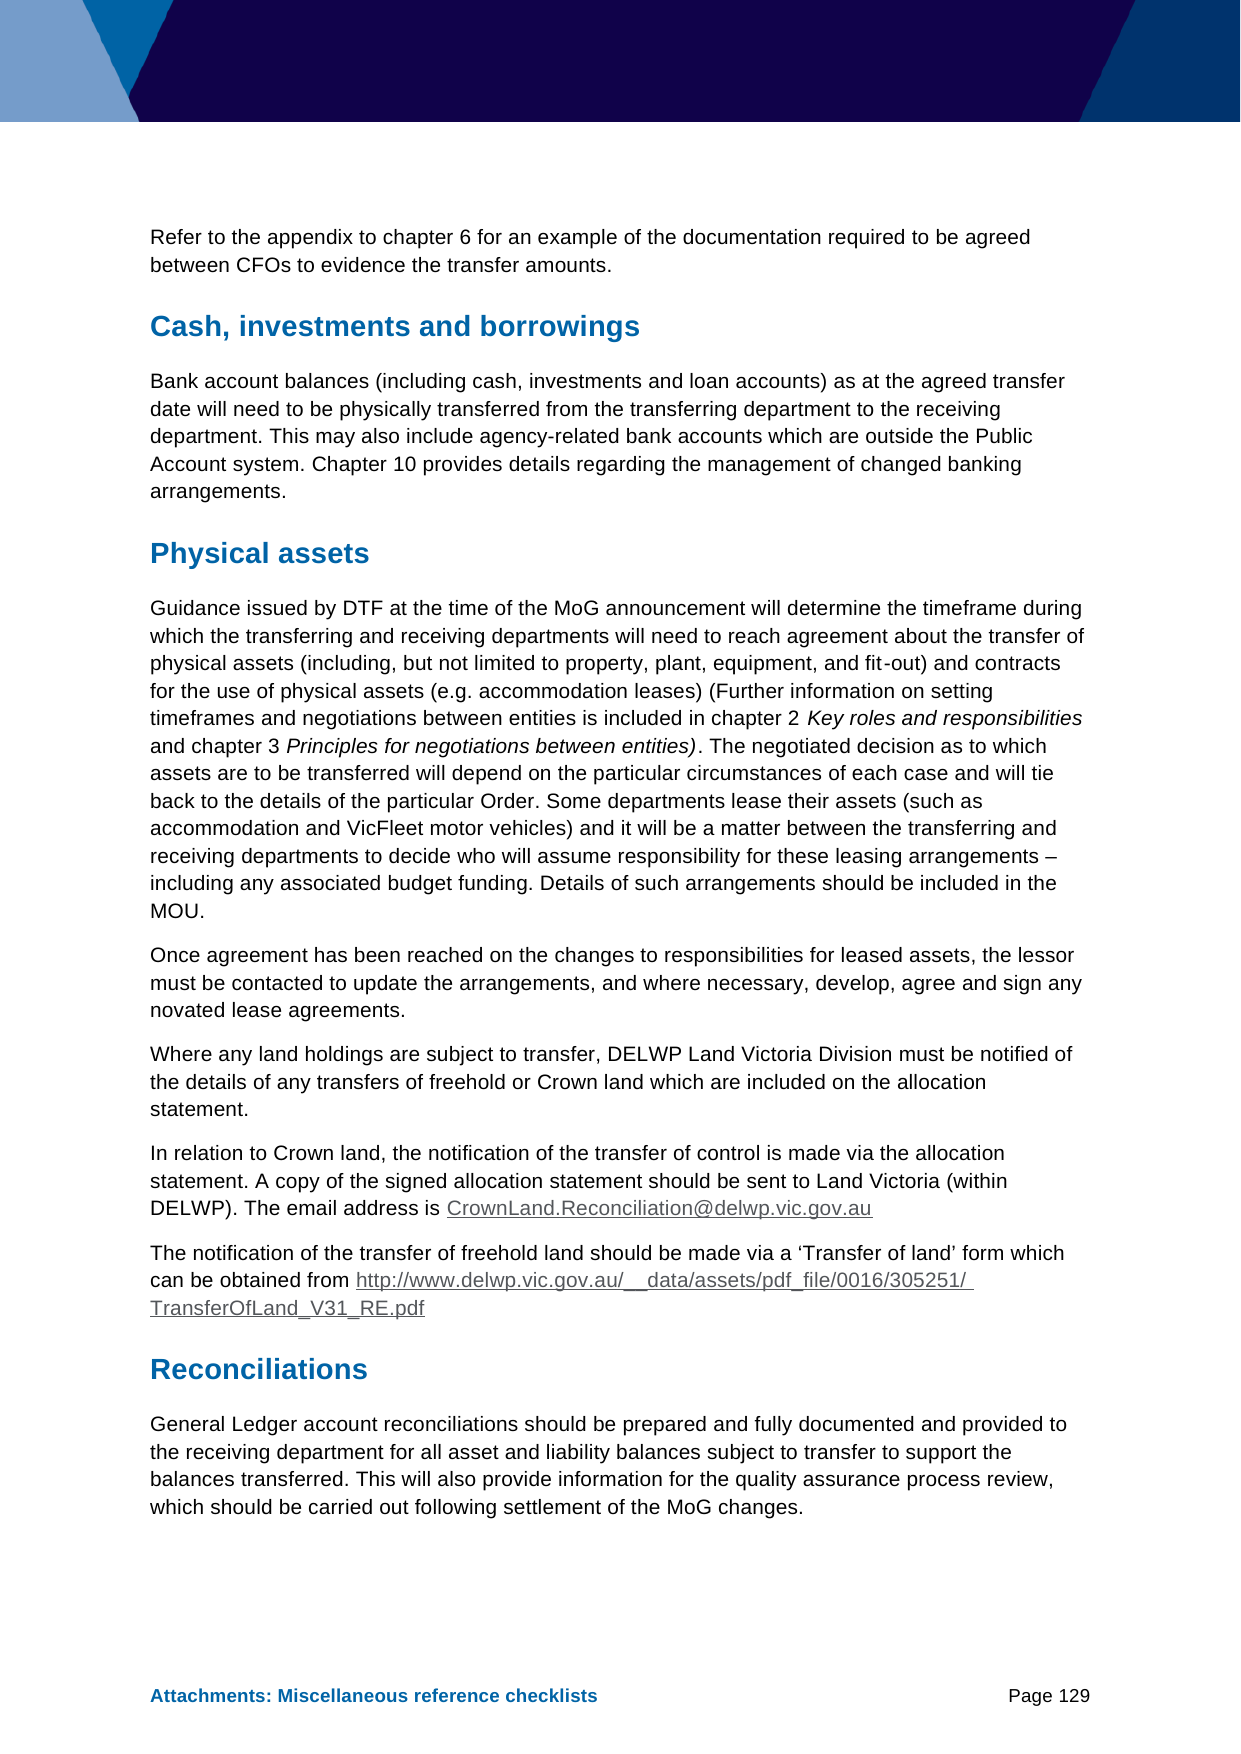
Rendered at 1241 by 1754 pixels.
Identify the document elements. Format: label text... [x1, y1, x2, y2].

text In relation to Crown land, the notification of the transfer of control is made via the allocation statement. A copy of the signed allocation statement should be sent to Land Victoria (within DELWP). The email address is CrownLand.Reconciliation@delwp.vic.gov.au [150, 1141, 1090, 1220]
text Guidance issued by DTF at the time of the MoG announcement will determine the timeframe during which the transferring and receiving departments will need to reach agreement about the transfer of physical assets (including, but not limited to property, plant, equipment, and fit-out) and contracts for the use of physical assets (e.g. accommodation leases) (Further information on setting timeframes and negotiations between entities is included in chapter 2 Key roles and responsibilities and chapter 3 Principles for negotiations between entities). The negotiated decision as to which assets are to be transferred will depend on the particular circumstances of each case and will tie back to the details of the particular Order. Some departments lease their assets (such as accommodation and VicFleet motor vehicles) and it will be a matter between the transferring and receiving departments to decide who will assume responsibility for these leasing arrangements – including any associated budget funding. Details of such arrangements should be included in the MOU. [150, 596, 1090, 923]
subtitle Cash, investments and borrowings [150, 309, 1090, 343]
text Bank account balances (including cash, investments and loan accounts) as at the agreed transfer date will need to be physically transferred from the transferring department to the receiving department. This may also include agency-related bank accounts which are outside the Public Account system. Chapter 10 provides details regarding the management of changed banking arrangements. [150, 369, 1090, 503]
subtitle Reconciliations [150, 1352, 1090, 1386]
text The notification of the transfer of freehold land should be made via a ‘Transfer of land’ form which can be obtained from http://www.delwp.vic.gov.au/__data/assets/pdf_file/0016/305251/ TransferOfLand_V31_RE.pdf [150, 1240, 1090, 1319]
picture [0, 0, 1241, 122]
text General Ledger account reconciliations should be prepared and fully documented and provided to the receiving department for all asset and liability balances subject to transfer to support the balances transferred. This will also provide information for the quality assurance process review, which should be carried out following settlement of the MoG changes. [150, 1412, 1090, 1519]
text Refer to the appendix to chapter 6 for an example of the documentation required to be agreed between CFOs to evidence the transfer amounts. [150, 225, 1090, 276]
subtitle Physical assets [150, 536, 1090, 569]
text Once agreement has been reached on the changes to responsibilities for leased assets, the lessor must be contacted to update the arrangements, and where necessary, develop, agree and sign any novated lease agreements. [150, 943, 1090, 1022]
text Where any land holdings are subject to transfer, DELWP Land Victoria Division must be notified of the details of any transfers of freehold or Crown land which are included on the allocation statement. [150, 1042, 1090, 1121]
